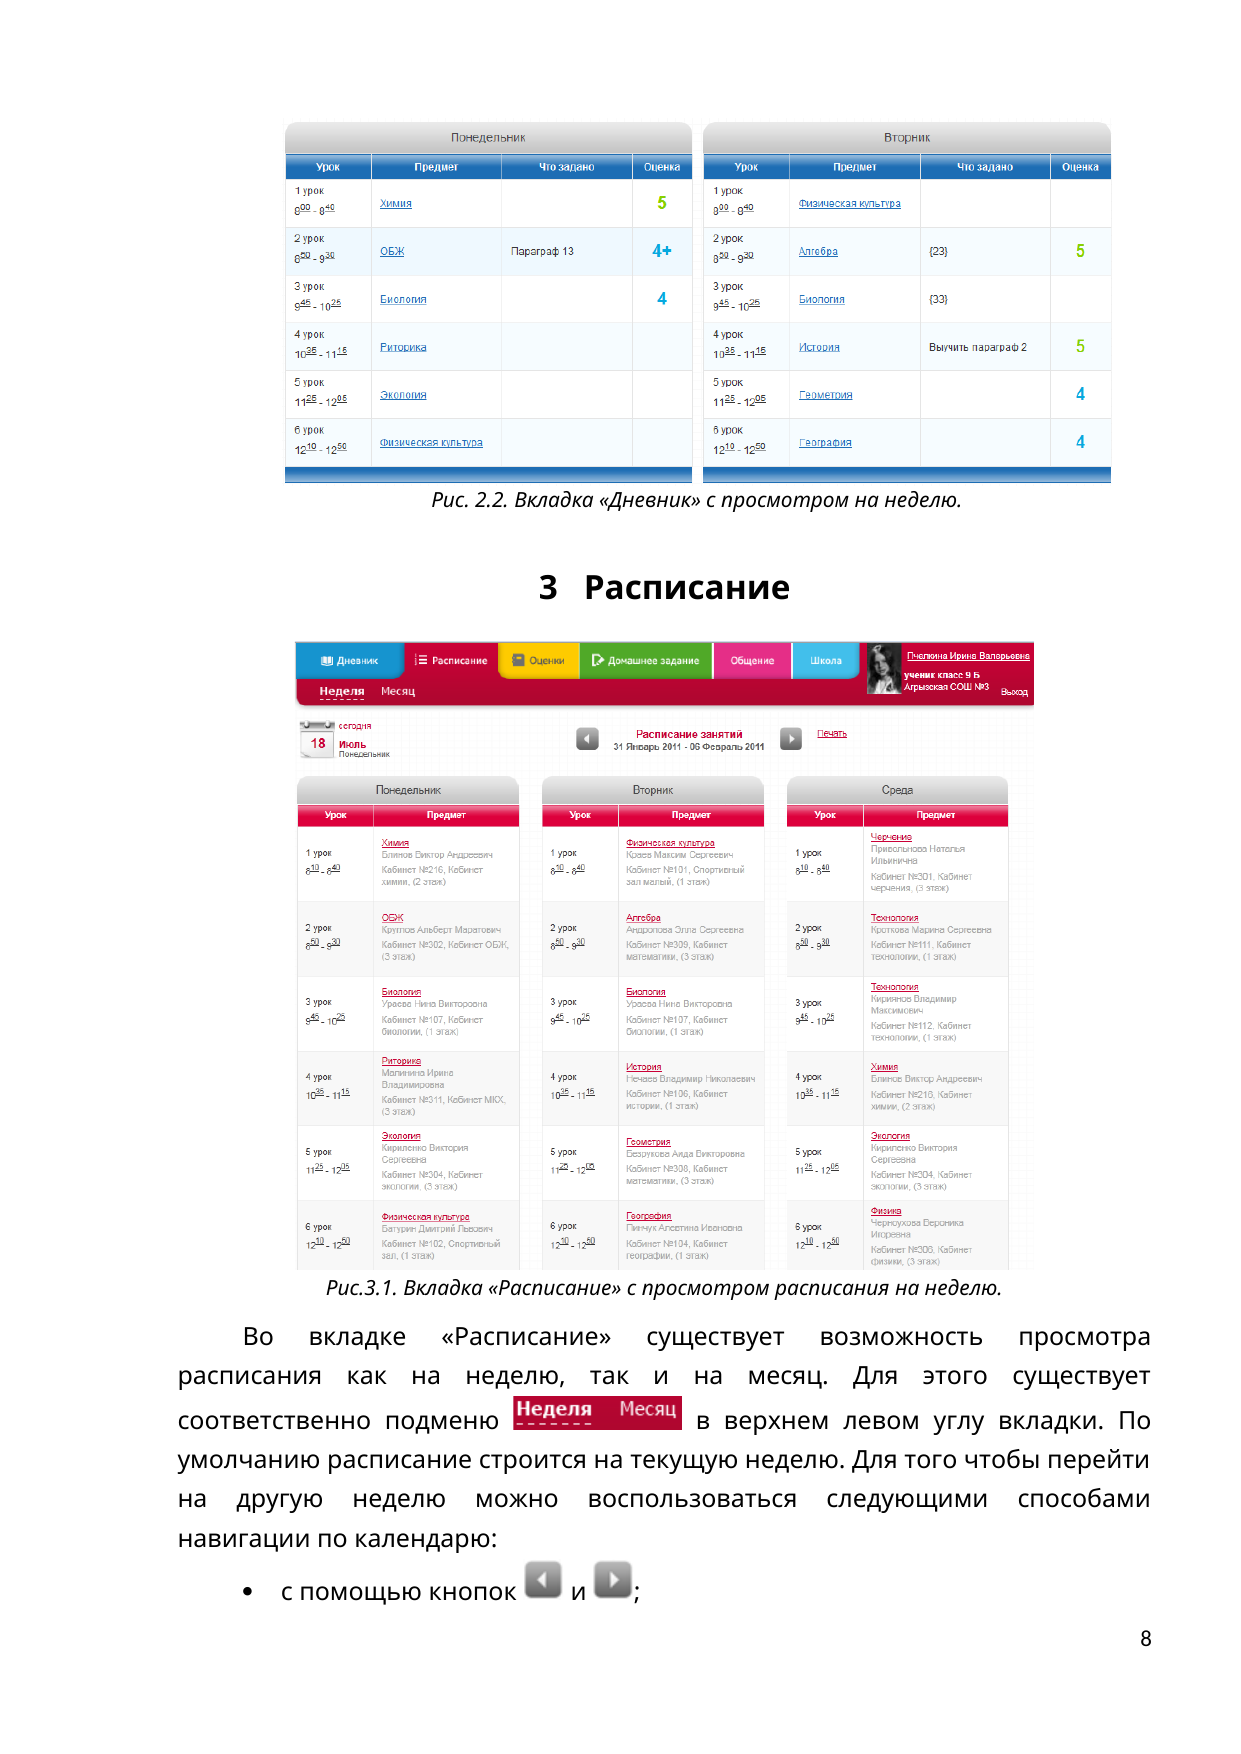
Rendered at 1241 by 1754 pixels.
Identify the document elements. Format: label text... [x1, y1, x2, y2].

picture [523, 1559, 564, 1600]
text Рис.3.1. Вкладка «Расписание» с просмотром расписания на неделю. [177, 1273, 1152, 1302]
picture [294, 641, 1034, 1270]
list с помощью кнопок и ; [243, 1559, 1152, 1607]
picture [282, 118, 1112, 486]
subtitle Расписание [177, 564, 1152, 609]
text Рис. 2.2. Вкладка «Дневник» с просмотром на неделю. [177, 485, 1152, 514]
picture [513, 1396, 682, 1430]
picture [592, 1559, 634, 1600]
text Во вкладке «Расписание» существует возможность просмотра расписания как на неделю, так и на месяц. Для этого существует соответственно подменю в верхнем левом углу вкладки. По умолчанию расписание строится на текущую неделю. Для того чтобы перейти на другую неделю можно воспользоваться следующими способами навигации по календарю: [177, 1318, 1152, 1554]
